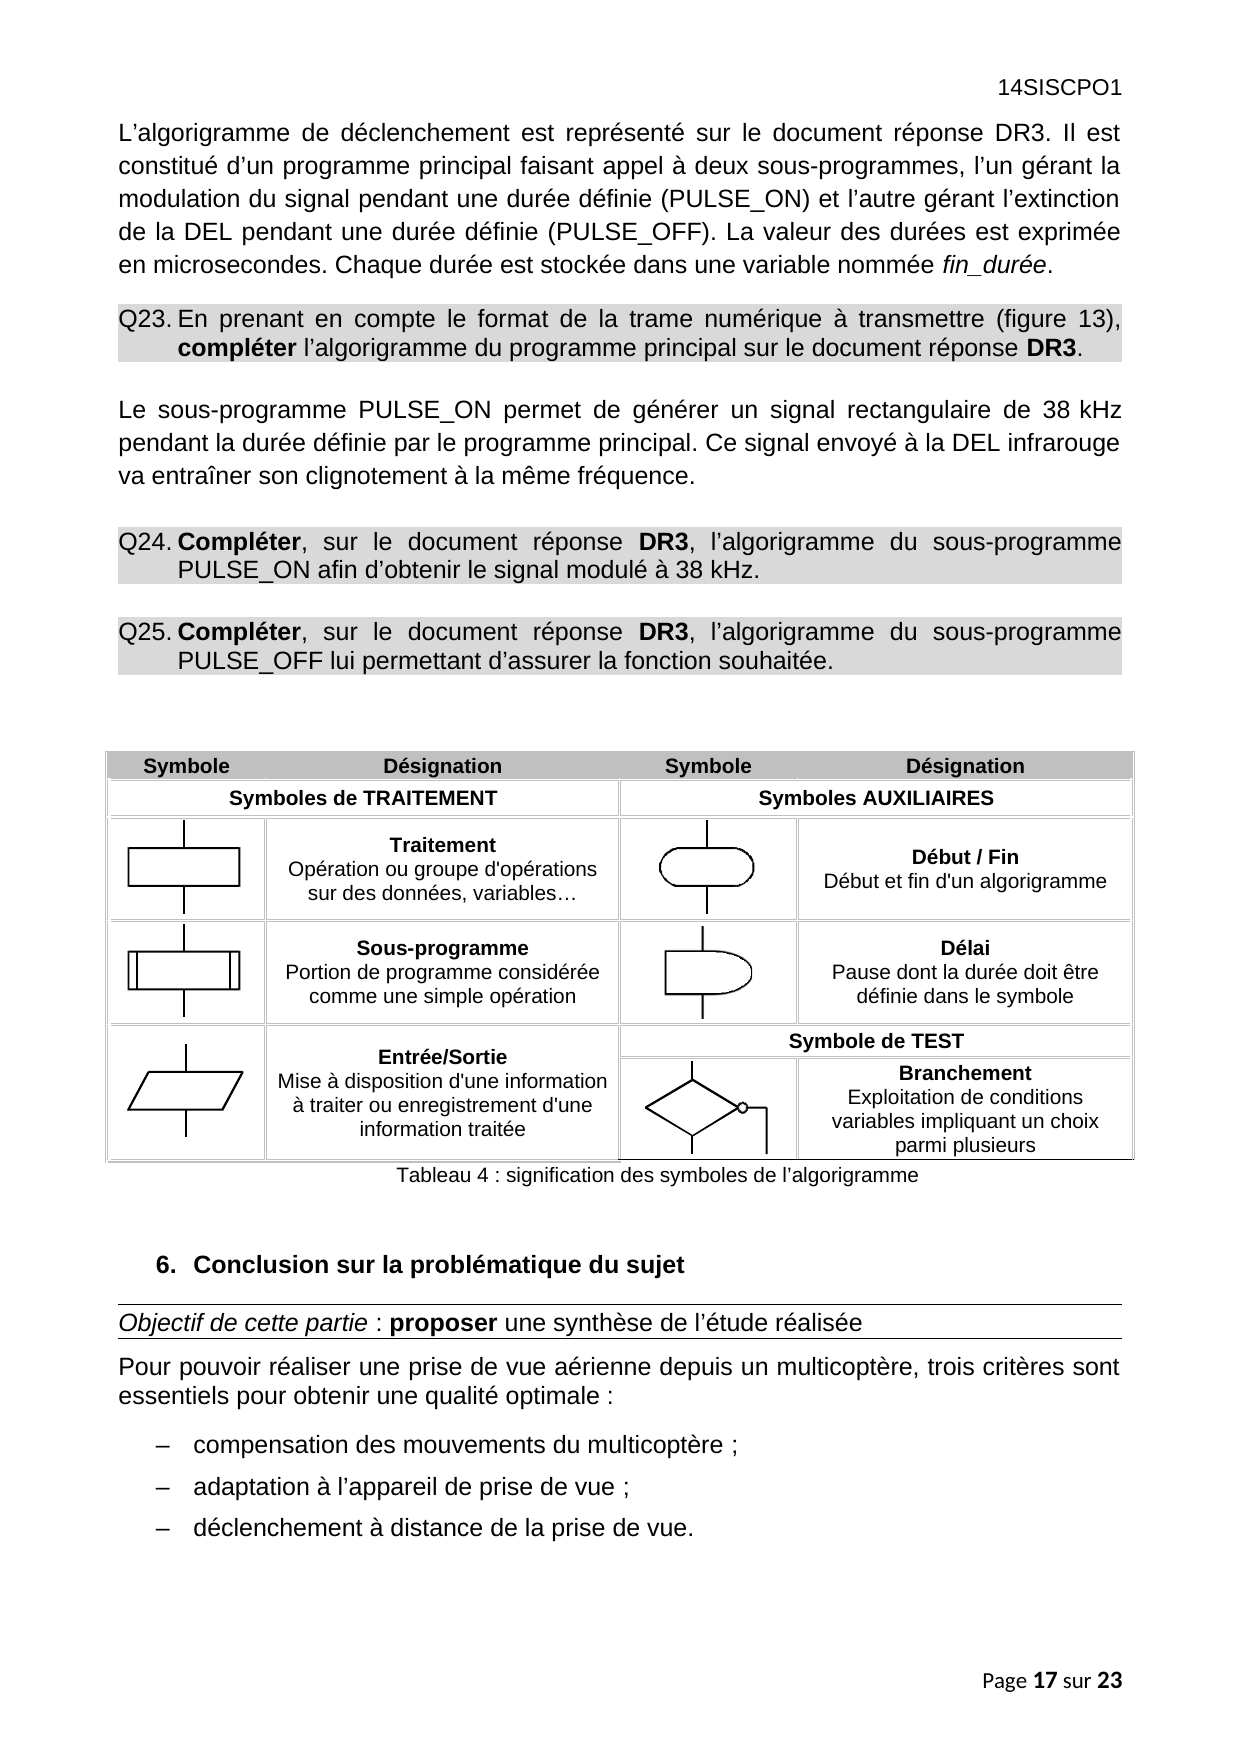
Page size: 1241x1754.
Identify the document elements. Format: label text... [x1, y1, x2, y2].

table_cell [107, 815, 266, 919]
table_cell [621, 819, 796, 919]
table_cell Symboles de TRAITEMENT [108, 778, 618, 815]
table_cell [621, 922, 796, 1022]
table_cell Entrée/Sortie Mise à disposition d'une information à traiter ou enregistrement d'une information traitée [267, 1026, 618, 1159]
table_cell [108, 1023, 264, 1159]
table_cell [107, 919, 266, 1022]
list Conclusion sur la problématique du sujet [156, 1251, 1122, 1279]
text Pour pouvoir réaliser une prise de vue aérienne depuis un multicoptère, trois critères sont essentiels pour obtenir une qualité optimale : [118, 1352, 1122, 1409]
table_cell Branchement Exploitation de conditions variables impliquant un choix parmi plusieurs [799, 1056, 1132, 1159]
table_header Désignation [797, 754, 1132, 778]
text Objectif de cette partie : proposer une synthèse de l’étude réalisée [118, 1305, 1122, 1338]
table_header Désignation [266, 754, 619, 778]
table_cell Début / Fin Début et fin d'un algorigramme [797, 815, 1133, 919]
table_cell Symboles AUXILIAIRES [621, 778, 1132, 815]
table_cell [621, 1059, 796, 1159]
table_header Symbole [619, 754, 797, 778]
list Tableau 4 : signification des symboles de l’algorigramme [193, 1162, 1122, 1186]
list Compléter, sur le document réponse DR3, l’algorigramme du sous-programme PULSE_OFF lui permettant d’assurer la fonction souhaitée. [118, 617, 1122, 675]
list En prenant en compte le format de la trame numérique à transmettre (figure 13), compléter l’algorigramme du programme principal sur le document réponse DR3. [118, 304, 1122, 362]
table_cell Symbole de TEST [621, 1023, 1132, 1056]
table_cell Traitement Opération ou groupe d'opérations sur des données, variables… [267, 819, 618, 919]
table_cell Sous-programme Portion de programme considérée comme une simple opération [267, 922, 618, 1022]
list compensation des mouvements du multicoptère ; [156, 1430, 1122, 1459]
text L’algorigramme de déclenchement est représenté sur le document réponse DR3. Il est constitué d’un programme principal faisant appel à deux sous-programmes, l’un gérant la modulation du signal pendant une durée définie (PULSE_ON) et l’autre gérant l’extinction de la DEL pendant une durée définie (PULSE_OFF). La valeur des durées est exprimée en microsecondes. Chaque durée est stockée dans une variable nommée fin_durée. [118, 118, 1122, 279]
list Le sous-programme PULSE_ON permet de générer un signal rectangulaire de 38 kHz pendant la durée définie par le programme principal. Ce signal envoyé à la DEL infrarouge va entraîner son clignotement à la même fréquence. [118, 394, 1122, 489]
list adaptation à l’appareil de prise de vue ; [156, 1471, 1122, 1500]
list Compléter, sur le document réponse DR3, l’algorigramme du sous-programme PULSE_ON afin d’obtenir le signal modulé à 38 kHz. [118, 527, 1122, 584]
table_cell Délai Pause dont la durée doit être définie dans le symbole [797, 919, 1133, 1022]
list déclenchement à distance de la prise de vue. [156, 1513, 1122, 1541]
table_header Symbole [108, 752, 266, 778]
